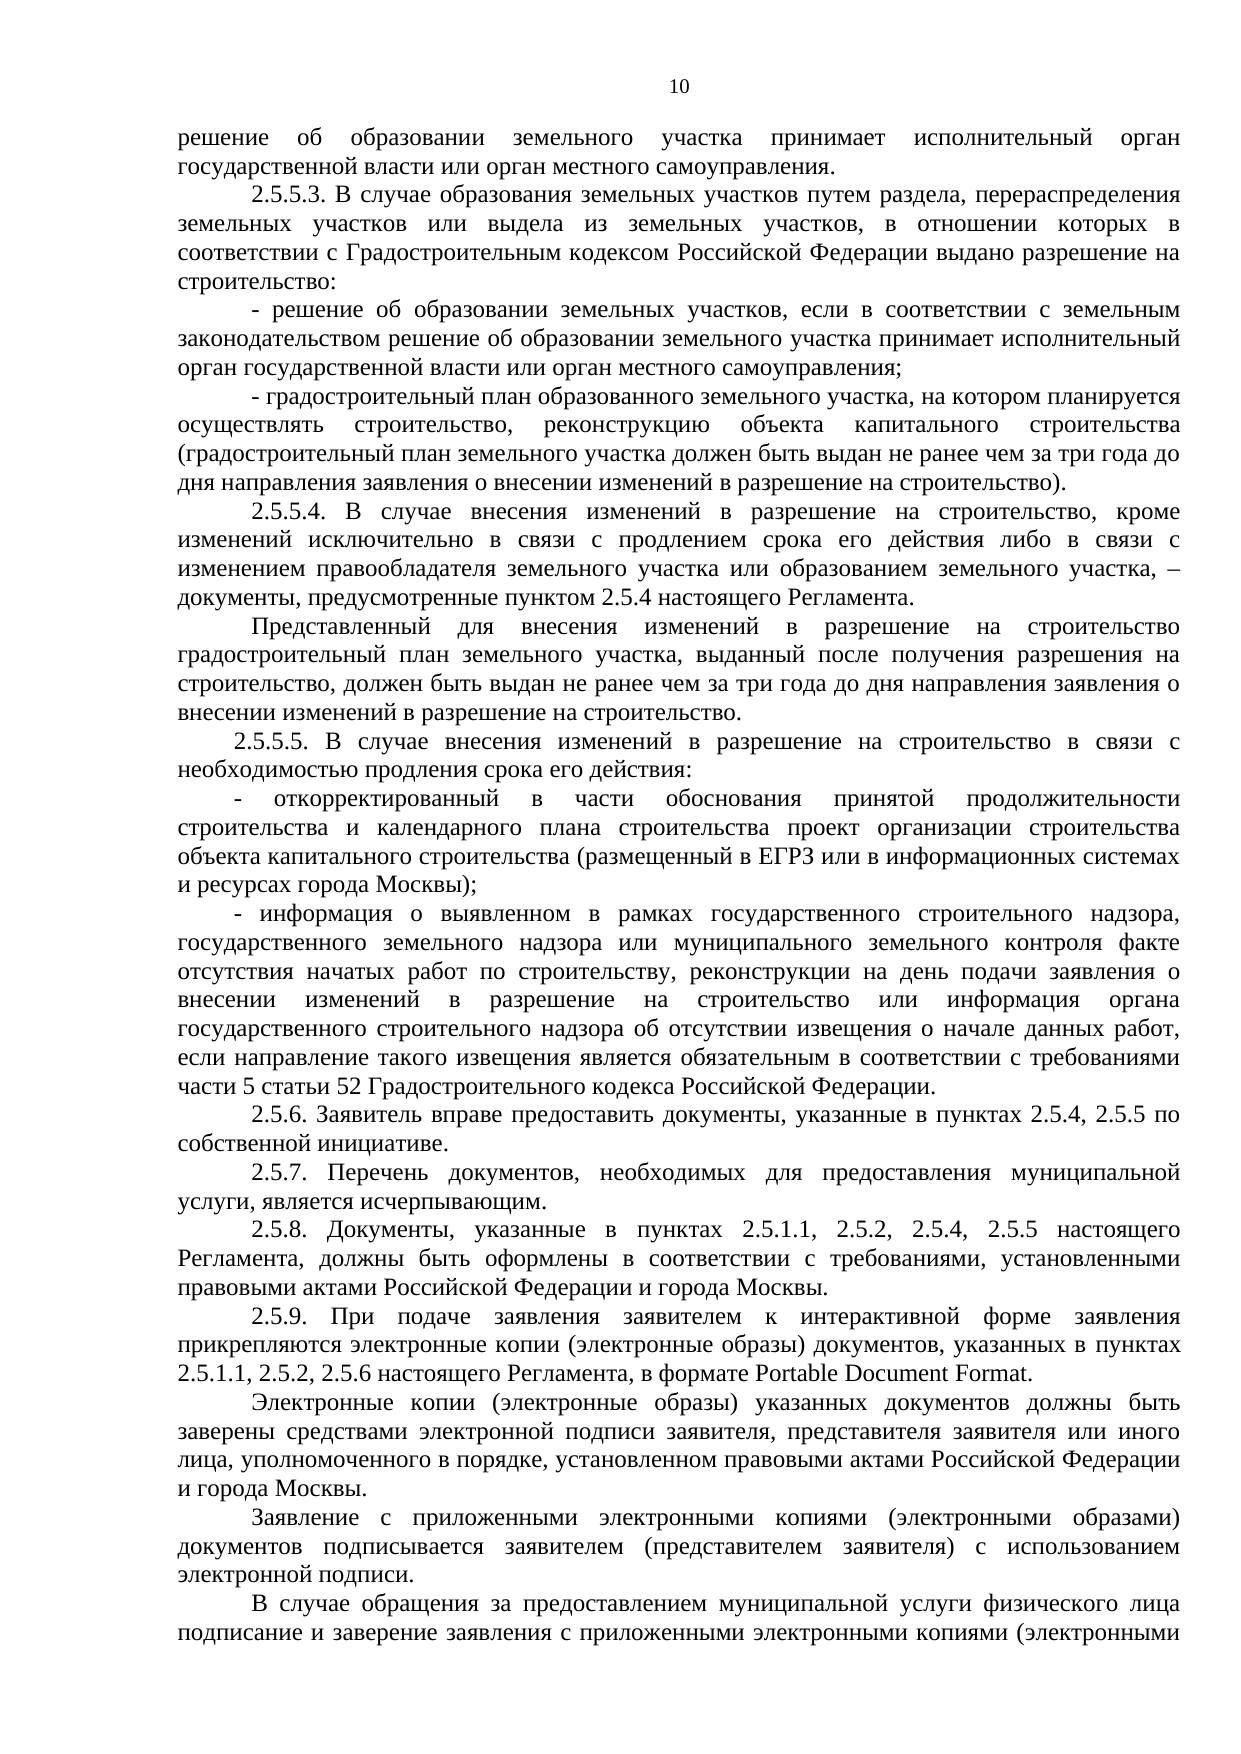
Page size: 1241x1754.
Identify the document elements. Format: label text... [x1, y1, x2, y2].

text Электронные копии (электронные образы) указанных документов должны быть заверены средствами электронной подписи заявителя, представителя заявителя или иного лица, уполномоченного в порядке, установленном правовыми актами Российской Федерации и города Москвы. [177, 1387, 1181, 1502]
text - градостроительный план образованного земельного участка, на котором планируется осуществлять строительство, реконструкцию объекта капитального строительства (градостроительный план земельного участка должен быть выдан не ранее чем за три года до дня направления заявления о внесении изменений в разрешение на строительство). [177, 381, 1181, 496]
text 2.5.6. Заявитель вправе предоставить документы, указанные в пунктах 2.5.4, 2.5.5 по собственной инициативе. [177, 1099, 1181, 1157]
text Заявление с приложенными электронными копиями (электронными образами) документов подписывается заявителем (представителем заявителя) с использованием электронной подписи. [177, 1502, 1181, 1588]
text - откорректированный в части обоснования принятой продолжительности строительства и календарного плана строительства проект организации строительства объекта капитального строительства (размещенный в ЕГРЗ или в информационных системах и ресурсах города Москвы); [177, 783, 1181, 898]
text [177, 122, 1181, 179]
text - решение об образовании земельных участков, если в соответствии с земельным законодательством решение об образовании земельного участка принимает исполнительный орган государственной власти или орган местного самоуправления; [177, 294, 1181, 381]
text 2.5.5.4. В случае внесения изменений в разрешение на строительство, кроме изменений исключительно в связи с продлением срока его действия либо в связи с изменением правообладателя земельного участка или образованием земельного участка, – документы, предусмотренные пунктом 2.5.4 настоящего Регламента. [177, 496, 1181, 611]
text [177, 1588, 1181, 1646]
text 2.5.5.3. В случае образования земельных участков путем раздела, перераспределения земельных участков или выдела из земельных участков, в отношении которых в соответствии с Градостроительным кодексом Российской Федерации выдано разрешение на строительство: [177, 179, 1181, 294]
text 2.5.7. Перечень документов, необходимых для предоставления муниципальной услуги, является исчерпывающим. [177, 1157, 1181, 1214]
text 2.5.8. Документы, указанные в пунктах 2.5.1.1, 2.5.2, 2.5.4, 2.5.5 настоящего Регламента, должны быть оформлены в соответствии с требованиями, установленными правовыми актами Российской Федерации и города Москвы. [177, 1214, 1181, 1301]
text 2.5.9. При подаче заявления заявителем к интерактивной форме заявления прикрепляются электронные копии (электронные образы) документов, указанных в пунктах 2.5.1.1, 2.5.2, 2.5.6 настоящего Регламента, в формате Portable Document Format. [177, 1301, 1181, 1387]
text 2.5.5.5. В случае внесения изменений в разрешение на строительство в связи с необходимостью продления срока его действия: [177, 726, 1181, 783]
text - информация о выявленном в рамках государственного строительного надзора, государственного земельного надзора или муниципального земельного контроля факте отсутствия начатых работ по строительству, реконструкции на день подачи заявления о внесении изменений в разрешение на строительство или информация органа государственного строительного надзора об отсутствии извещения о начале данных работ, если направление такого извещения является обязательным в соответствии с требованиями части 5 статьи 52 Градостроительного кодекса Российской Федерации. [177, 898, 1181, 1099]
text Представленный для внесения изменений в разрешение на строительство градостроительный план земельного участка, выданный после получения разрешения на строительство, должен быть выдан не ранее чем за три года до дня направления заявления о внесении изменений в разрешение на строительство. [177, 611, 1181, 726]
